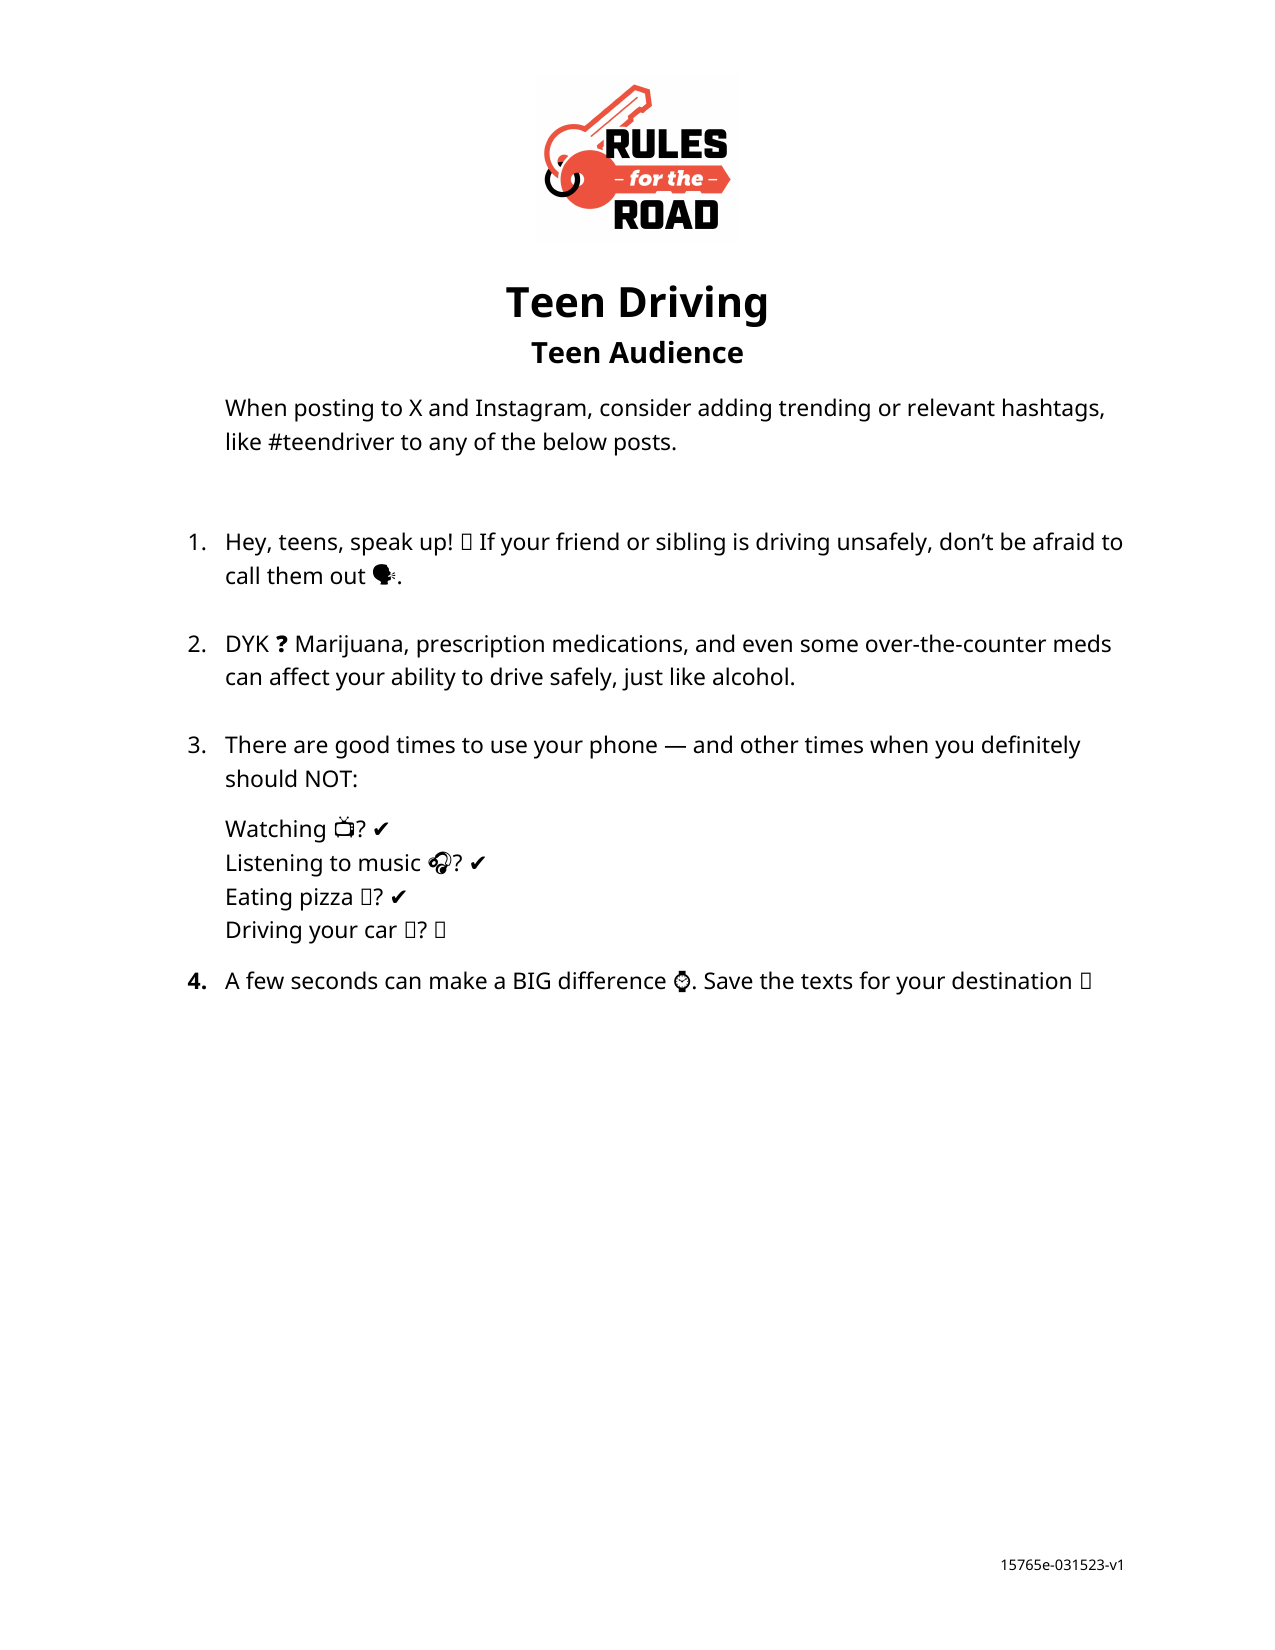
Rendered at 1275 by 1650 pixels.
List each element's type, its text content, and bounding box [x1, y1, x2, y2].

text Watching 📺? ✔️ Listening to music 🎧? ✔️ Eating pizza 🍕? ✔️ Driving your car 🚗? ❌ [225, 813, 1125, 946]
text Teen Driving Teen Audience [150, 272, 1125, 372]
list Hey, teens, speak up! 📣 If your friend or sibling is driving unsafely, don’t be afraid to call them out 🗣️. [187, 526, 1125, 625]
list There are good times to use your phone — and other times when you definitely should NOT: [187, 729, 1125, 794]
list A few seconds can make a BIG difference ⌚. Save the texts for your destination 📲 [187, 965, 1125, 996]
text When posting to X and Instagram, consider adding trending or relevant hashtags, like #teendriver to any of the below posts. [225, 392, 1125, 457]
picture [536, 75, 739, 242]
list DYK ❓ Marijuana, prescription medications, and even some over-the-counter meds can affect your ability to drive safely, just like alcohol. [187, 628, 1125, 726]
